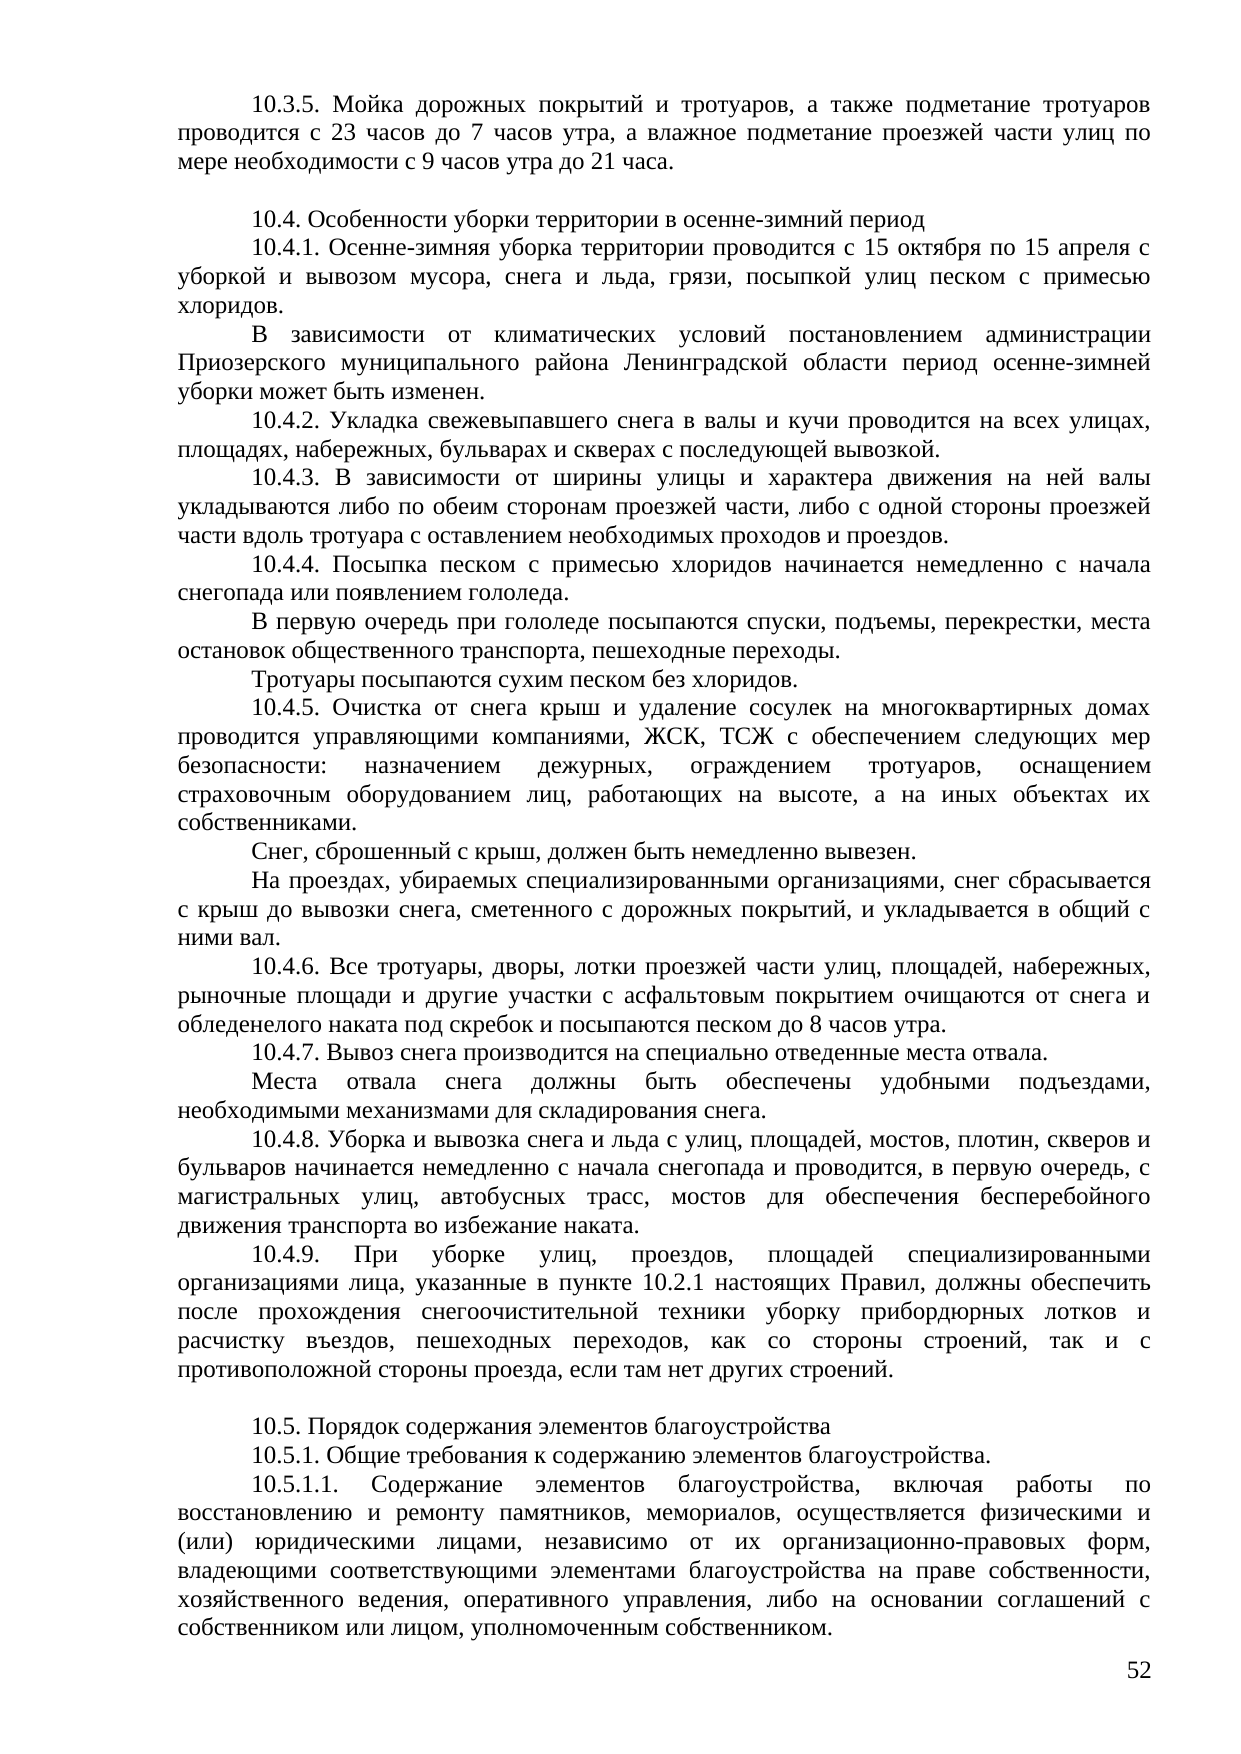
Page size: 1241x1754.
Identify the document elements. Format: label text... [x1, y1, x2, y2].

text Места отвала снега должны быть обеспечены удобными подъездами, необходимыми механизмами для складирования снега. [177, 1066, 1152, 1124]
text 10.4.1. Осенне-зимняя уборка территории проводится с 15 октября по 15 апреля с уборкой и вывозом мусора, снега и льда, грязи, посыпкой улиц песком с примесью хлоридов. [177, 232, 1152, 319]
text Снег, сброшенный с крыш, должен быть немедленно вывезен. [177, 836, 1152, 865]
text 10.4.4. Посыпка песком с примесью хлоридов начинается немедленно с начала снегопада или появлением гололеда. [177, 549, 1152, 606]
text 10.4. Особенности уборки территории в осенне-зимний период [177, 204, 1152, 232]
text 10.5.1. Общие требования к содержанию элементов благоустройства. [177, 1440, 1152, 1469]
text 10.4.3. В зависимости от ширины улицы и характера движения на ней валы укладываются либо по обеим сторонам проезжей части, либо с одной стороны проезжей части вдоль тротуара с оставлением необходимых проходов и проездов. [177, 462, 1152, 549]
text 10.5. Порядок содержания элементов благоустройства [177, 1411, 1152, 1440]
text 10.4.7. Вывоз снега производится на специально отведенные места отвала. [177, 1037, 1152, 1066]
text 10.3.5. Мойка дорожных покрытий и тротуаров, а также подметание тротуаров проводится с 23 часов до 7 часов утра, а влажное подметание проезжей части улиц по мере необходимости с 9 часов утра до 21 часа. [177, 89, 1152, 175]
text 10.5.1.1. Содержание элементов благоустройства, включая работы по восстановлению и ремонту памятников, мемориалов, осуществляется физическими и (или) юридическими лицами, независимо от их организационно-правовых форм, владеющими соответствующими элементами благоустройства на праве собственности, хозяйственного ведения, оперативного управления, либо на основании соглашений с собственником или лицом, уполномоченным собственником. [177, 1469, 1152, 1641]
text В зависимости от климатических условий постановлением администрации Приозерского муниципального района Ленинградской области период осенне-зимней уборки может быть изменен. [177, 319, 1152, 405]
text 10.4.9. При уборке улиц, проездов, площадей специализированными организациями лица, указанные в пункте 10.2.1 настоящих Правил, должны обеспечить после прохождения снегоочистительной техники уборку прибордюрных лотков и расчистку въездов, пешеходных переходов, как со стороны строений, так и с противоположной стороны проезда, если там нет других строений. [177, 1239, 1152, 1382]
text 10.4.5. Очистка от снега крыш и удаление сосулек на многоквартирных домах проводится управляющими компаниями, ЖСК, ТСЖ с обеспечением следующих мер безопасности: назначением дежурных, ограждением тротуаров, оснащением страховочным оборудованием лиц, работающих на высоте, а на иных объектах их собственниками. [177, 692, 1152, 836]
text На проездах, убираемых специализированными организациями, снег сбрасывается с крыш до вывозки снега, сметенного с дорожных покрытий, и укладывается в общий с ними вал. [177, 865, 1152, 951]
text 10.4.6. Все тротуары, дворы, лотки проезжей части улиц, площадей, набережных, рыночные площади и другие участки с асфальтовым покрытием очищаются от снега и обледенелого наката под скребок и посыпаются песком до 8 часов утра. [177, 951, 1152, 1037]
text Тротуары посыпаются сухим песком без хлоридов. [177, 664, 1152, 692]
text В первую очередь при гололеде посыпаются спуски, подъемы, перекрестки, места остановок общественного транспорта, пешеходные переходы. [177, 606, 1152, 664]
text 10.4.2. Укладка свежевыпавшего снега в валы и кучи проводится на всех улицах, площадях, набережных, бульварах и скверах с последующей вывозкой. [177, 405, 1152, 462]
text 10.4.8. Уборка и вывозка снега и льда с улиц, площадей, мостов, плотин, скверов и бульваров начинается немедленно с начала снегопада и проводится, в первую очередь, с магистральных улиц, автобусных трасс, мостов для обеспечения бесперебойного движения транспорта во избежание наката. [177, 1124, 1152, 1239]
